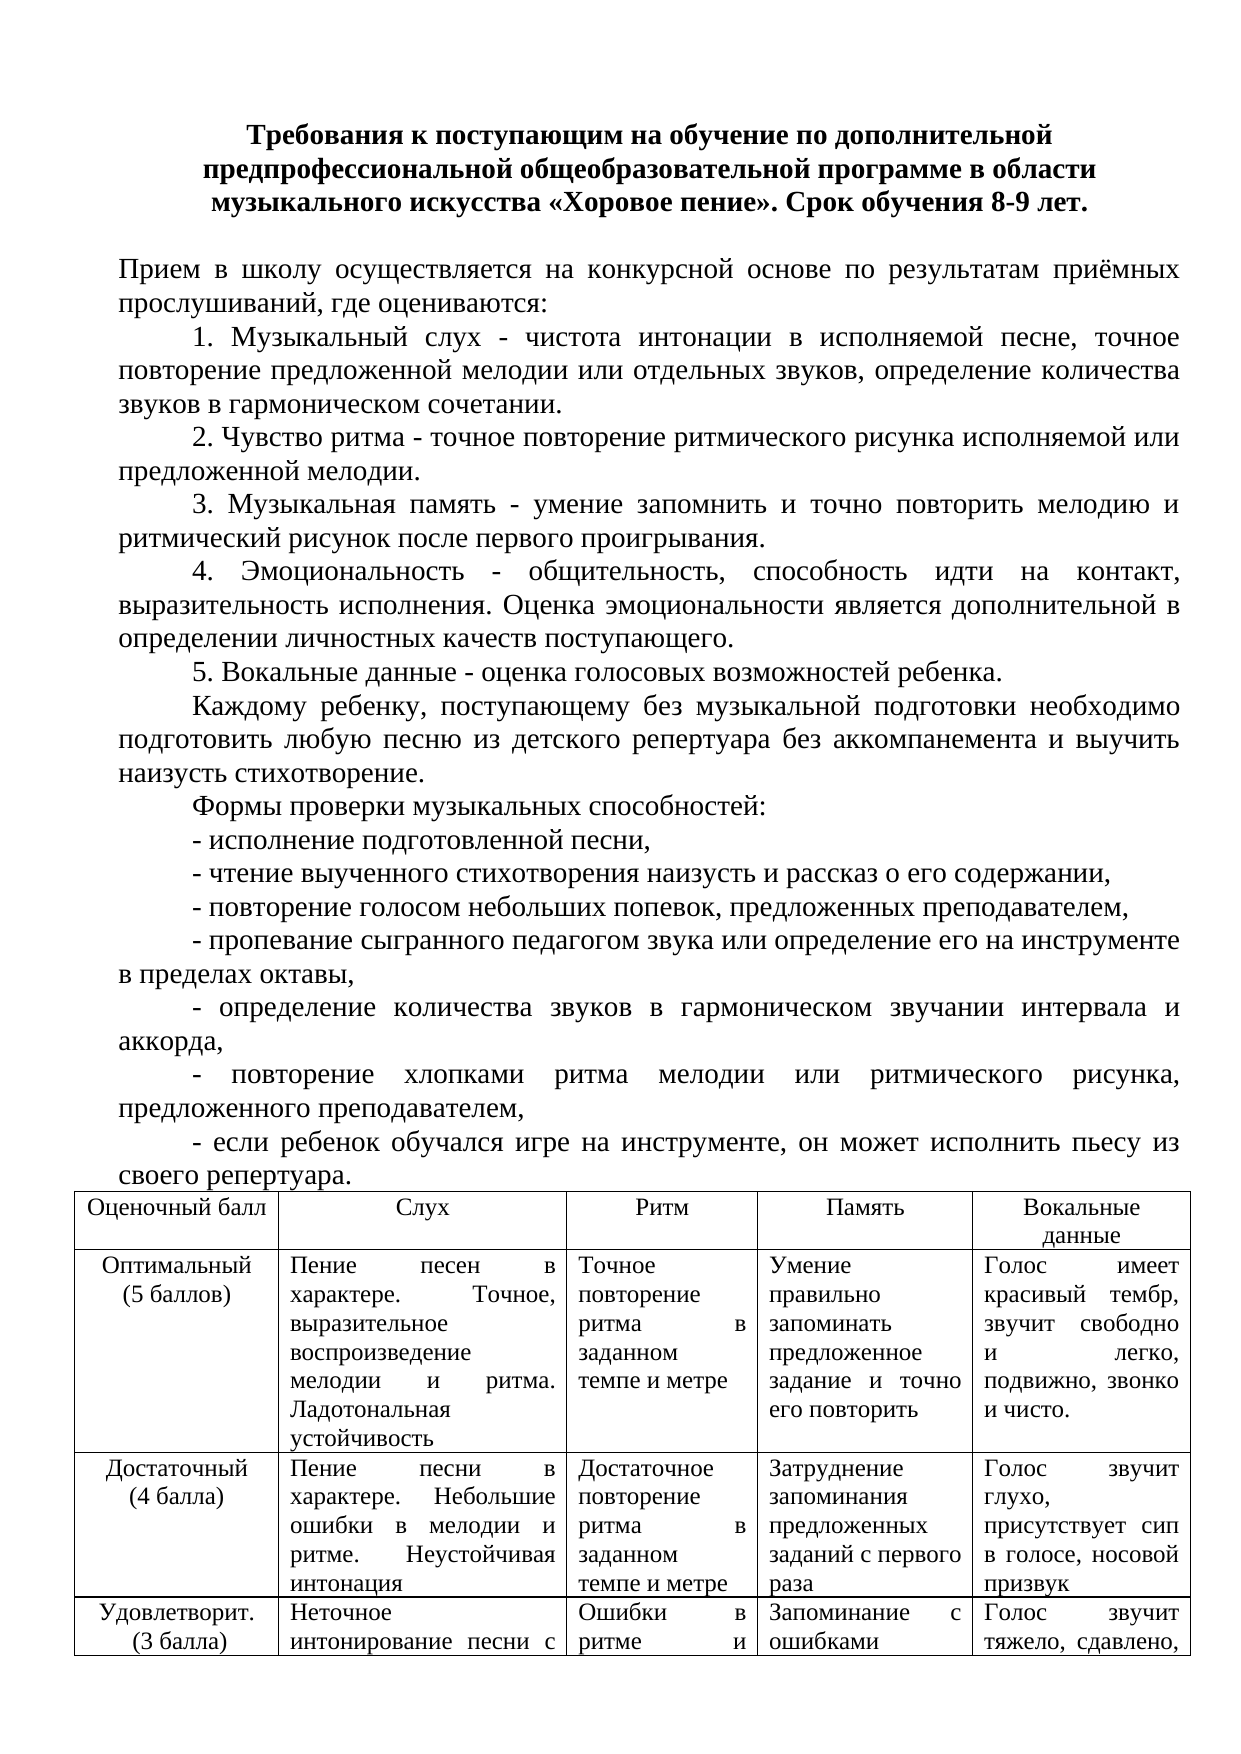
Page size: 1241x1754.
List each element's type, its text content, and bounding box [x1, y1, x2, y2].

table_header Вокальные данные [973, 1192, 1190, 1249]
table_header Память [758, 1192, 972, 1249]
table_cell Оптимальный (5 баллов) [75, 1250, 278, 1452]
table_cell Затруднение запоминания предложенных заданий с первого раза [758, 1453, 972, 1596]
text - повторение голосом небольших попевок, предложенных преподавателем, [118, 889, 1181, 922]
text - если ребенок обучался игре на инструменте, он может исполнить пьесу из своего репертуара. [118, 1124, 1181, 1191]
table_cell Умение правильно запоминать предложенное задание и точно его повторить [758, 1250, 972, 1452]
text Формы проверки музыкальных способностей: [118, 788, 1181, 822]
table_cell Достаточный (4 балла) [75, 1453, 278, 1596]
table_cell Голос звучит глухо, присутствует сип в голосе, носовой призвук [973, 1453, 1190, 1596]
table_header Слух [279, 1192, 566, 1249]
table_cell Достаточное повторение ритма в заданном темпе и метре [567, 1453, 757, 1596]
text 4. Эмоциональность - общительность, способность идти на контакт, выразительность исполнения. Оценка эмоциональности является дополнительной в определении личностных качеств поступающего. [118, 553, 1181, 654]
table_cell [973, 1598, 1190, 1655]
text 2. Чувство ритма - точное повторение ритмического рисунка исполняемой или предложенной мелодии. [118, 419, 1181, 486]
text Каждому ребенку, поступающему без музыкальной подготовки необходимо подготовить любую песню из детского репертуара без аккомпанемента и выучить наизусть стихотворение. [118, 688, 1181, 788]
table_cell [279, 1598, 566, 1655]
text 3. Музыкальная память - умение запомнить и точно повторить мелодию и ритмический рисунок после первого проигрывания. [118, 486, 1181, 553]
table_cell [75, 1598, 278, 1655]
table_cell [567, 1598, 757, 1655]
table_header Оценочный балл [75, 1192, 278, 1249]
text - исполнение подготовленной песни, [118, 822, 1181, 855]
text - повторение хлопками ритма мелодии или ритмического рисунка, предложенного преподавателем, [118, 1057, 1181, 1124]
table_cell Пение песен в характере. Точное, выразительное воспроизведение мелодии и ритма. Ладотональная устойчивость [279, 1250, 566, 1452]
text Требования к поступающим на обучение по дополнительной предпрофессиональной общеобразовательной программе в области музыкального искусства «Хоровое пение». Срок обучения 8-9 лет. [118, 117, 1181, 218]
table_header Ритм [567, 1192, 757, 1249]
text 5. Вокальные данные - оценка голосовых возможностей ребенка. [118, 654, 1181, 688]
text Прием в школу осуществляется на конкурсной основе по результатам приёмных прослушиваний, где оцениваются: [118, 252, 1181, 319]
text 1. Музыкальный слух - чистота интонации в исполняемой песне, точное повторение предложенной мелодии или отдельных звуков, определение количества звуков в гармоническом сочетании. [118, 319, 1181, 419]
text - чтение выученного стихотворения наизусть и рассказ о его содержании, [118, 855, 1181, 889]
table_cell Пение песни в характере. Небольшие ошибки в мелодии и ритме. Неустойчивая интонация [279, 1453, 566, 1596]
table_cell Голос имеет красивый тембр, звучит свободно и легко, подвижно, звонко и чисто. [973, 1250, 1190, 1452]
table_cell Точное повторение ритма в заданном темпе и метре [567, 1250, 757, 1452]
text - определение количества звуков в гармоническом звучании интервала и аккорда, [118, 989, 1181, 1057]
text - пропевание сыгранного педагогом звука или определение его на инструменте в пределах октавы, [118, 922, 1181, 989]
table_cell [758, 1598, 972, 1655]
